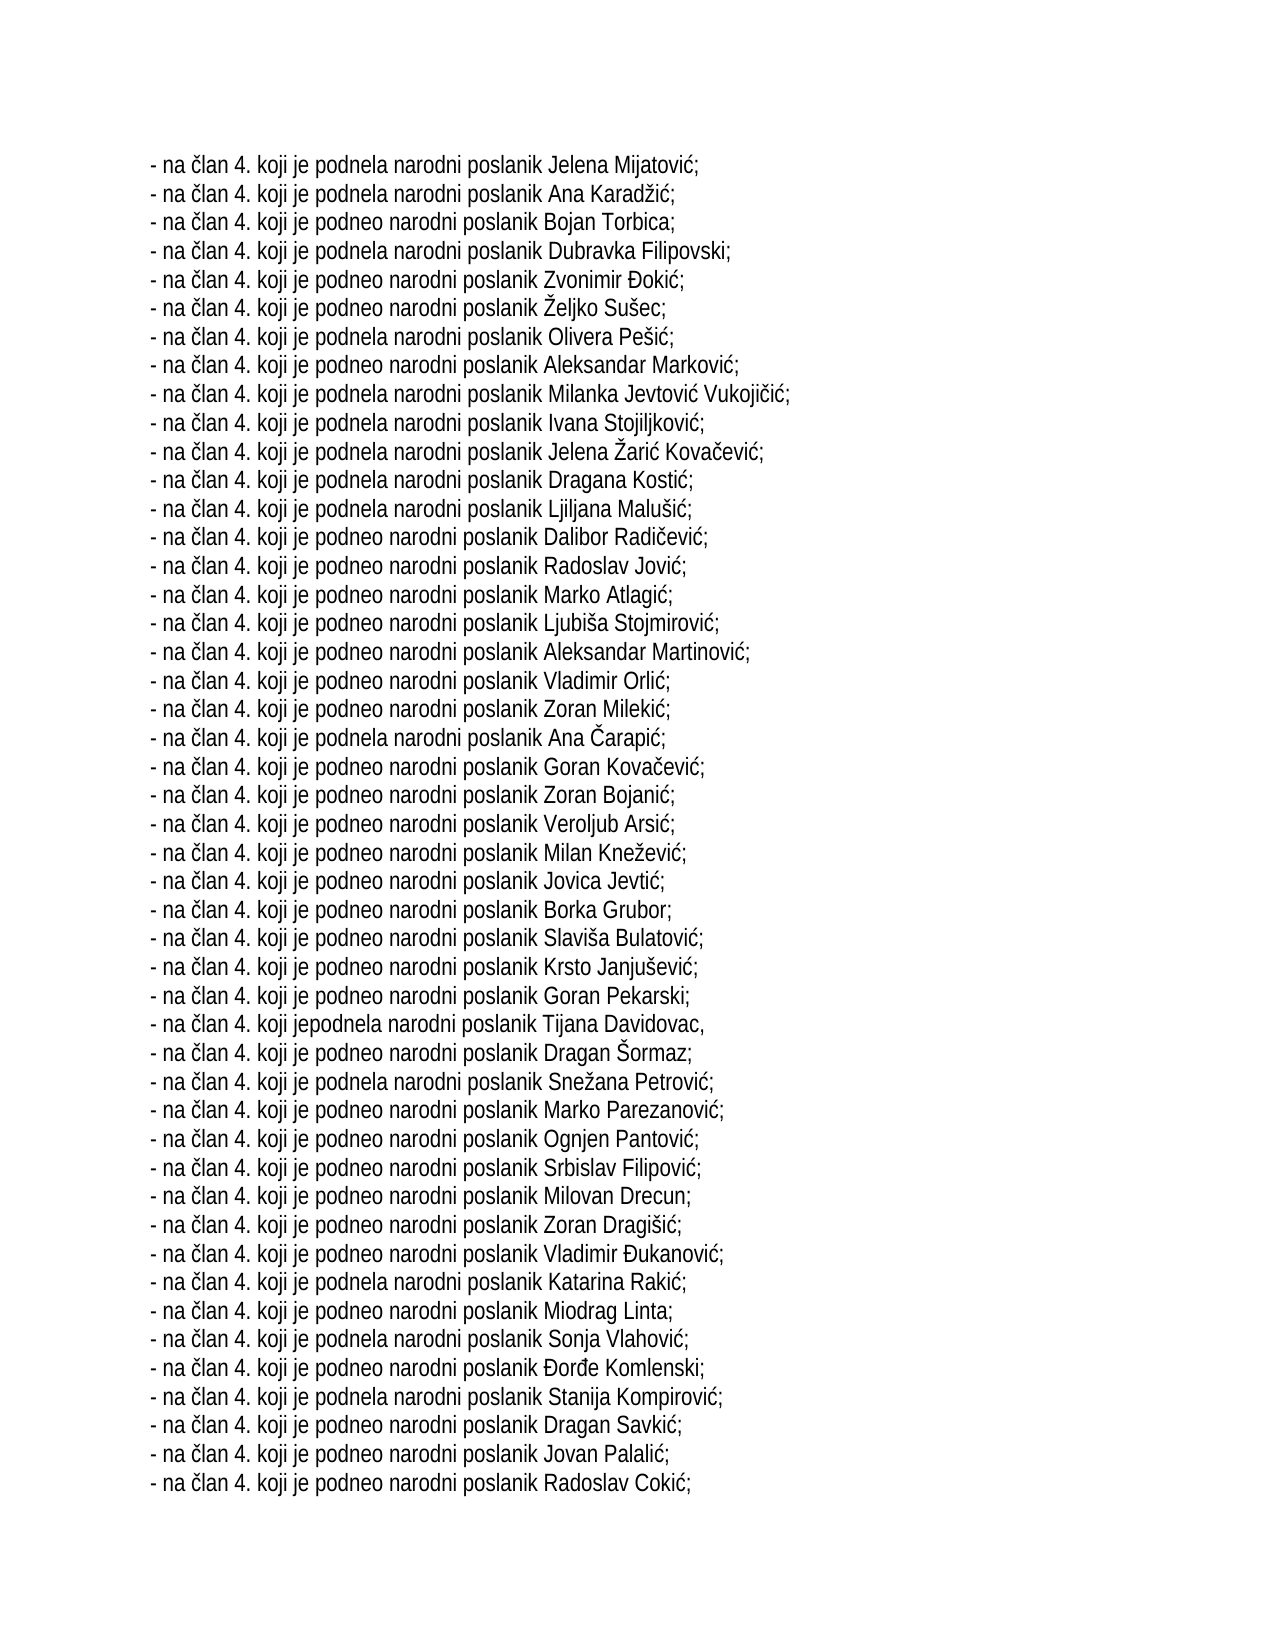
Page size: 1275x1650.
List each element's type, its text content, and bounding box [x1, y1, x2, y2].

text - na član 4. koji je podneo narodni poslanik Marko Atlagić; [150, 580, 1125, 608]
text - na član 4. koji je podneo narodni poslanik Jovica Jevtić; [150, 866, 1125, 895]
text - na član 4. koji je podnela narodni poslanik Ana Čarapić; [150, 723, 1125, 752]
text - na član 4. koji je podnela narodni poslanik Snežana Petrović; [150, 1067, 1125, 1095]
text - na član 4. koji je podneo narodni poslanik Marko Parezanović; [150, 1095, 1125, 1124]
text - na član 4. koji je podneo narodni poslanik Srbislav Filipović; [150, 1153, 1125, 1181]
text - na član 4. koji je podneo narodni poslanik Aleksandar Marković; [150, 351, 1125, 379]
text - na član 4. koji je podneo narodni poslanik Radoslav Jović; [150, 551, 1125, 580]
text - na član 4. koji je podnela narodni poslanik Jelena Žarić Kovačević; [150, 436, 1125, 465]
text - na član 4. koji je podneo narodni poslanik Radoslav Cokić; [150, 1468, 1125, 1496]
text - na član 4. koji je podnela narodni poslanik Dragana Kostić; [150, 465, 1125, 494]
text - na član 4. koji je podneo narodni poslanik Jovan Palalić; [150, 1439, 1125, 1468]
text - na član 4. koji je podneo narodni poslanik Đorđe Komlenski; [150, 1353, 1125, 1382]
text - na član 4. koji je podneo narodni poslanik Ognjen Pantović; [150, 1124, 1125, 1153]
text - na član 4. koji je podneo narodni poslanik Zoran Dragišić; [150, 1210, 1125, 1238]
text - na član 4. koji je podnela narodni poslanik Stanija Kompirović; [150, 1382, 1125, 1410]
text - na član 4. koji je podneo narodni poslanik Dalibor Radičević; [150, 522, 1125, 551]
text - na član 4. koji je podneo narodni poslanik Milan Knežević; [150, 837, 1125, 866]
text - na član 4. koji je podneo narodni poslanik Ljubiša Stojmirović; [150, 608, 1125, 637]
text - na član 4. koji je podneo narodni poslanik Zvonimir Đokić; [150, 264, 1125, 293]
text - na član 4. koji je podneo narodni poslanik Milovan Drecun; [150, 1181, 1125, 1210]
text - na član 4. koji je podneo narodni poslanik Zoran Milekić; [150, 694, 1125, 723]
text - na član 4. koji je podneo narodni poslanik Miodrag Linta; [150, 1296, 1125, 1324]
text - na član 4. koji je podneo narodni poslanik Slaviša Bulatović; [150, 923, 1125, 952]
text - na član 4. koji je podneo narodni poslanik Dragan Šormaz; [150, 1038, 1125, 1067]
text - na član 4. koji je podnela narodni poslanik Ana Karadžić; [150, 179, 1125, 207]
text - na član 4. koji je podnela narodni poslanik Ljiljana Malušić; [150, 494, 1125, 522]
text - na član 4. koji je podnela narodni poslanik Jelena Mijatović; [150, 150, 1125, 179]
text - na član 4. koji je podneo narodni poslanik Borka Grubor; [150, 895, 1125, 923]
text - na član 4. koji je podneo narodni poslanik Aleksandar Martinović; [150, 637, 1125, 666]
text - na član 4. koji je podneo narodni poslanik Zoran Bojanić; [150, 780, 1125, 809]
text - na član 4. koji je podneo narodni poslanik Goran Kovačević; [150, 752, 1125, 780]
text - na član 4. koji je podnela narodni poslanik Olivera Pešić; [150, 322, 1125, 351]
text - na član 4. koji je podneo narodni poslanik Bojan Torbica; [150, 207, 1125, 236]
text - na član 4. koji je podneo narodni poslanik Željko Sušec; [150, 293, 1125, 322]
text - na član 4. koji je podneo narodni poslanik Krsto Janjušević; [150, 952, 1125, 981]
text - na član 4. koji je podnela narodni poslanik Milanka Jevtović Vukojičić; [150, 379, 1125, 408]
text - na član 4. koji je podnela narodni poslanik Dubravka Filipovski; [150, 236, 1125, 264]
text - na član 4. koji je podneo narodni poslanik Vladimir Đukanović; [150, 1238, 1125, 1267]
text - na član 4. koji jepodnela narodni poslanik Tijana Davidovac, [150, 1009, 1125, 1038]
text - na član 4. koji je podnela narodni poslanik Sonja Vlahović; [150, 1324, 1125, 1353]
text - na član 4. koji je podnela narodni poslanik Katarina Rakić; [150, 1267, 1125, 1296]
text - na član 4. koji je podneo narodni poslanik Goran Pekarski; [150, 981, 1125, 1009]
text - na član 4. koji je podneo narodni poslanik Vladimir Orlić; [150, 666, 1125, 694]
text - na član 4. koji je podnela narodni poslanik Ivana Stojiljković; [150, 408, 1125, 436]
text - na član 4. koji je podneo narodni poslanik Veroljub Arsić; [150, 809, 1125, 837]
text - na član 4. koji je podneo narodni poslanik Dragan Savkić; [150, 1410, 1125, 1439]
